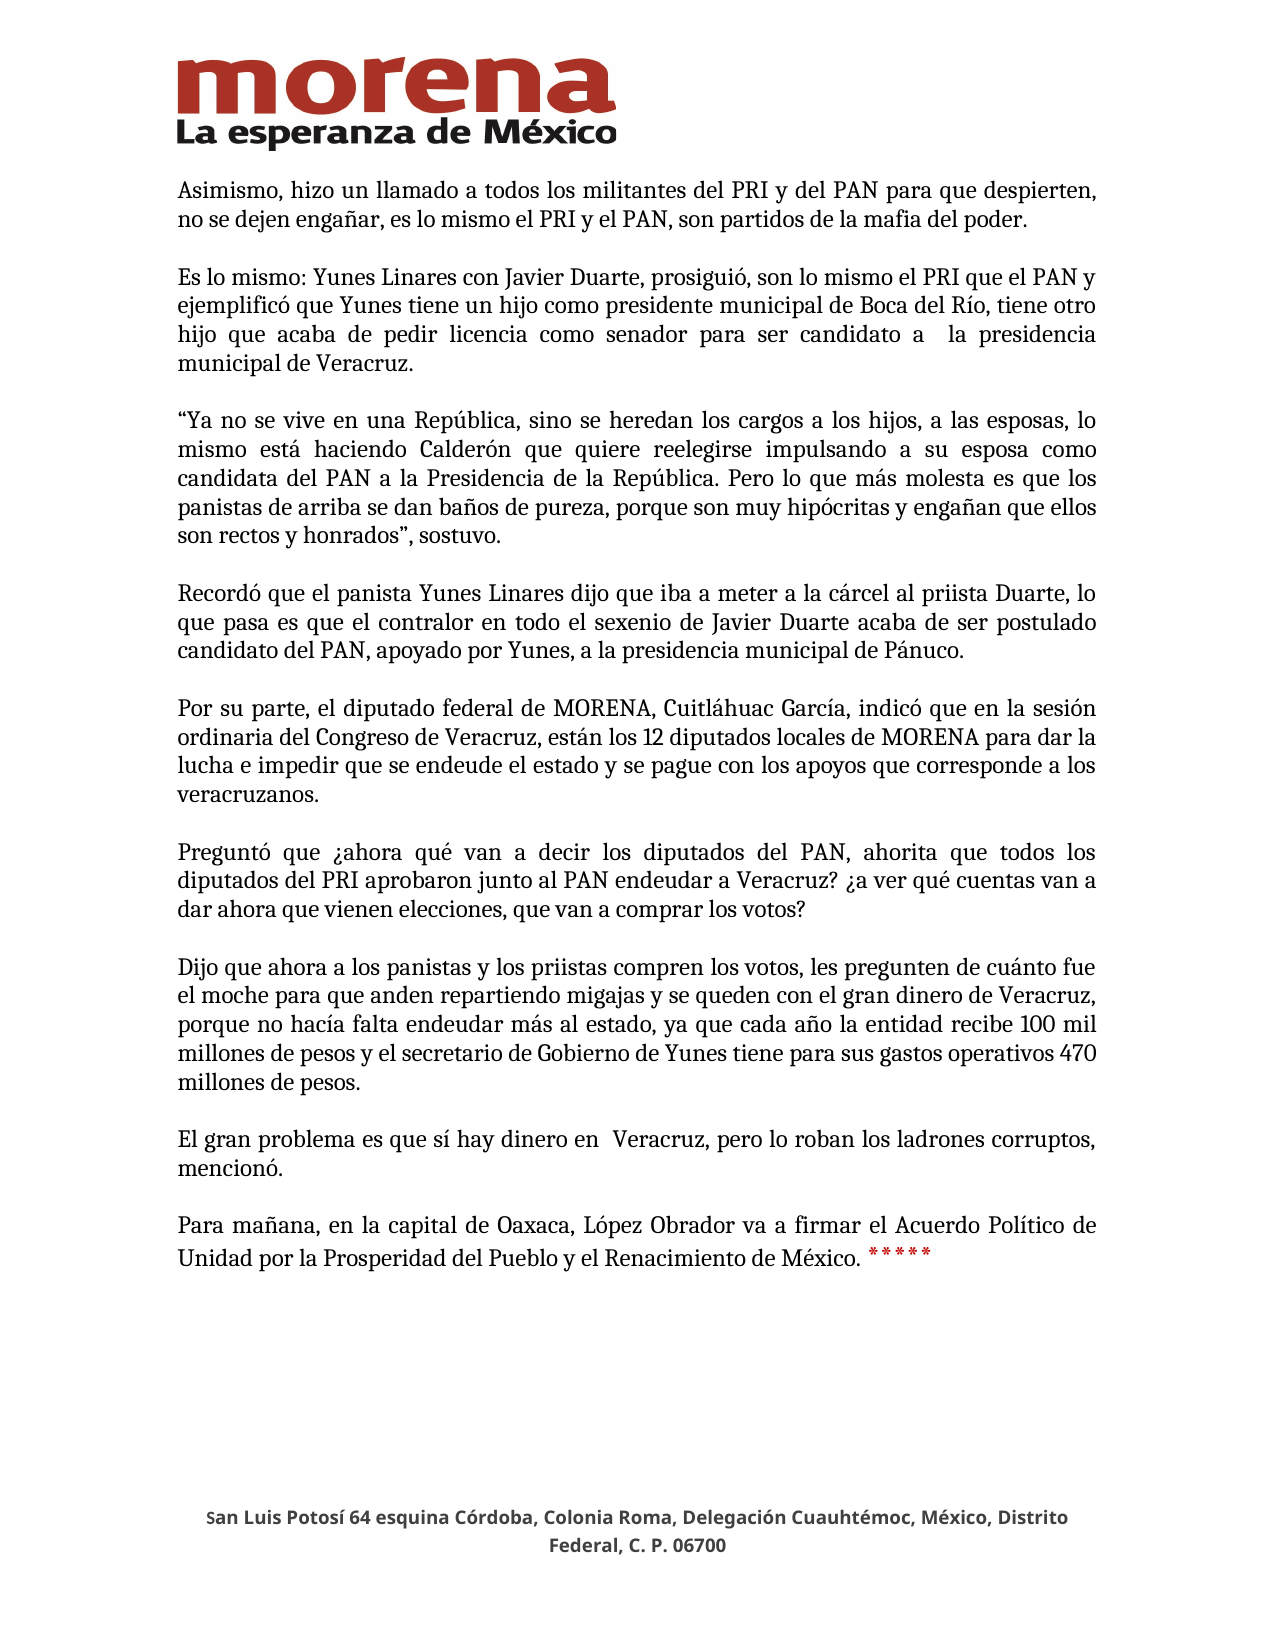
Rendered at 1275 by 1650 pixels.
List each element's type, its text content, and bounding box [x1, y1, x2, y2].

text Es lo mismo: Yunes Linares con Javier Duarte, prosiguió, son lo mismo el PRI que el PAN y ejemplificó que Yunes tiene un hijo como presidente municipal de Boca del Río, tiene otro hijo que acaba de pedir licencia como senador para ser candidato a la presidencia municipal de Veracruz. [177, 263, 1098, 378]
text El gran problema es que sí hay dinero en Veracruz, pero lo roban los ladrones corruptos, mencionó. [177, 1125, 1098, 1183]
text “Ya no se vive en una República, sino se heredan los cargos a los hijos, a las esposas, lo mismo está haciendo Calderón que quiere reelegirse impulsando a su esposa como candidata del PAN a la Presidencia de la República. Pero lo que más molesta es que los panistas de arriba se dan baños de pureza, porque son muy hipócritas y engañan que ellos son rectos y honrados”, sostuvo. [177, 406, 1098, 550]
text Recordó que el panista Yunes Linares dijo que iba a meter a la cárcel al priista Duarte, lo que pasa es que el contralor en todo el sexenio de Javier Duarte acaba de ser postulado candidato del PAN, apoyado por Yunes, a la presidencia municipal de Pánuco. [177, 579, 1098, 665]
text Preguntó que ¿ahora qué van a decir los diputados del PAN, ahorita que todos los diputados del PRI aprobaron junto al PAN endeudar a Veracruz? ¿a ver qué cuentas van a dar ahora que vienen elecciones, que van a comprar los votos? [177, 838, 1098, 924]
text Por su parte, el diputado federal de MORENA, Cuitláhuac García, indicó que en la sesión ordinaria del Congreso de Veracruz, están los 12 diputados locales de MORENA para dar la lucha e impedir que se endeude el estado y se pague con los apoyos que corresponde a los veracruzanos. [177, 694, 1098, 809]
text Asimismo, hizo un llamado a todos los militantes del PRI y del PAN para que despierten, no se dejen engañar, es lo mismo el PRI y el PAN, son partidos de la mafia del poder. [177, 176, 1098, 234]
text Dijo que ahora a los panistas y los priistas compren los votos, les pregunten de cuánto fue el moche para que anden repartiendo migajas y se queden con el gran dinero de Veracruz, porque no hacía falta endeudar más al estado, ya que cada año la entidad recibe 100 mil millones de pesos y el secretario de Gobierno de Yunes tiene para sus gastos operativos 470 millones de pesos. [177, 953, 1098, 1096]
text Para mañana, en la capital de Oaxaca, López Obrador va a firmar el Acuerdo Político de Unidad por la Prosperidad del Pueblo y el Renacimiento de México. ***** [177, 1211, 1098, 1274]
picture [177, 57, 617, 151]
